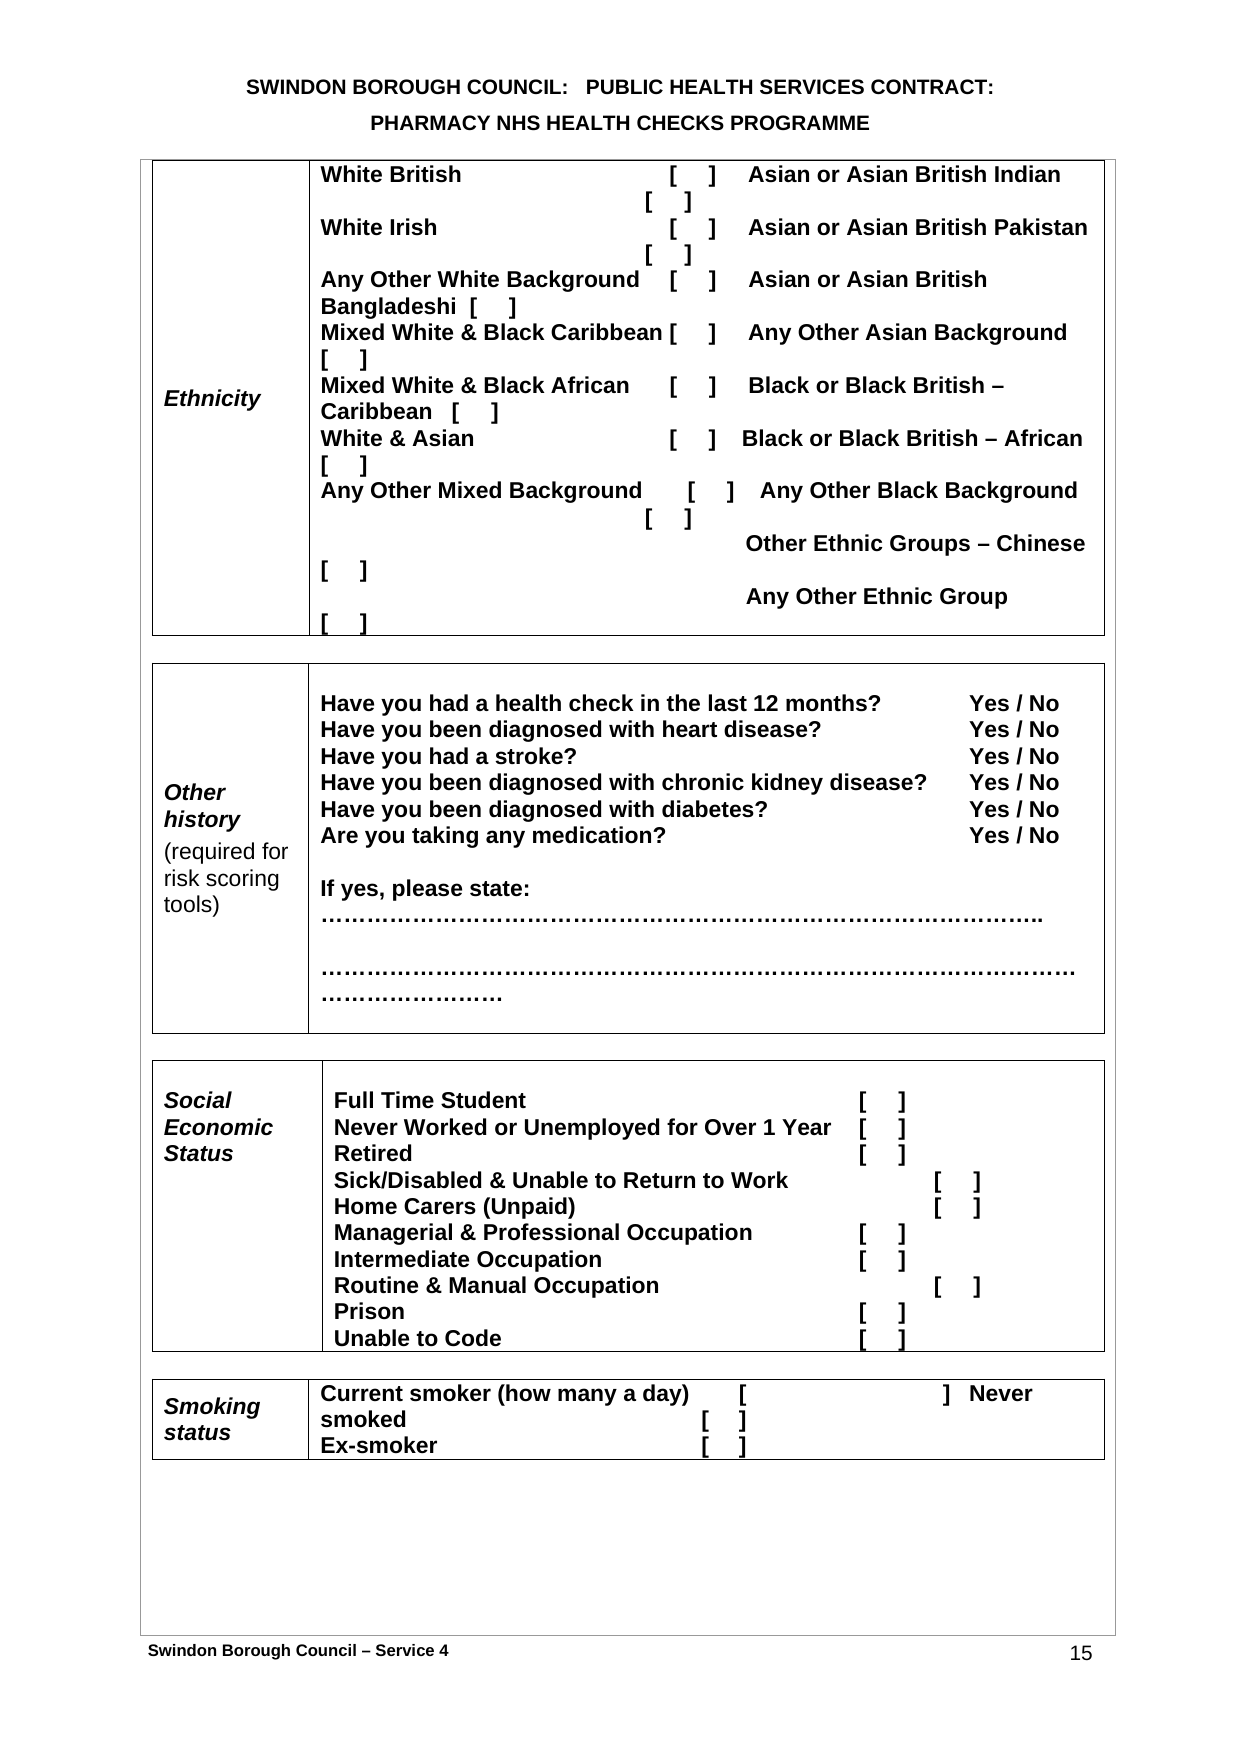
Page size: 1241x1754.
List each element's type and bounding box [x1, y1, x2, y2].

table_cell [141, 160, 1115, 1635]
